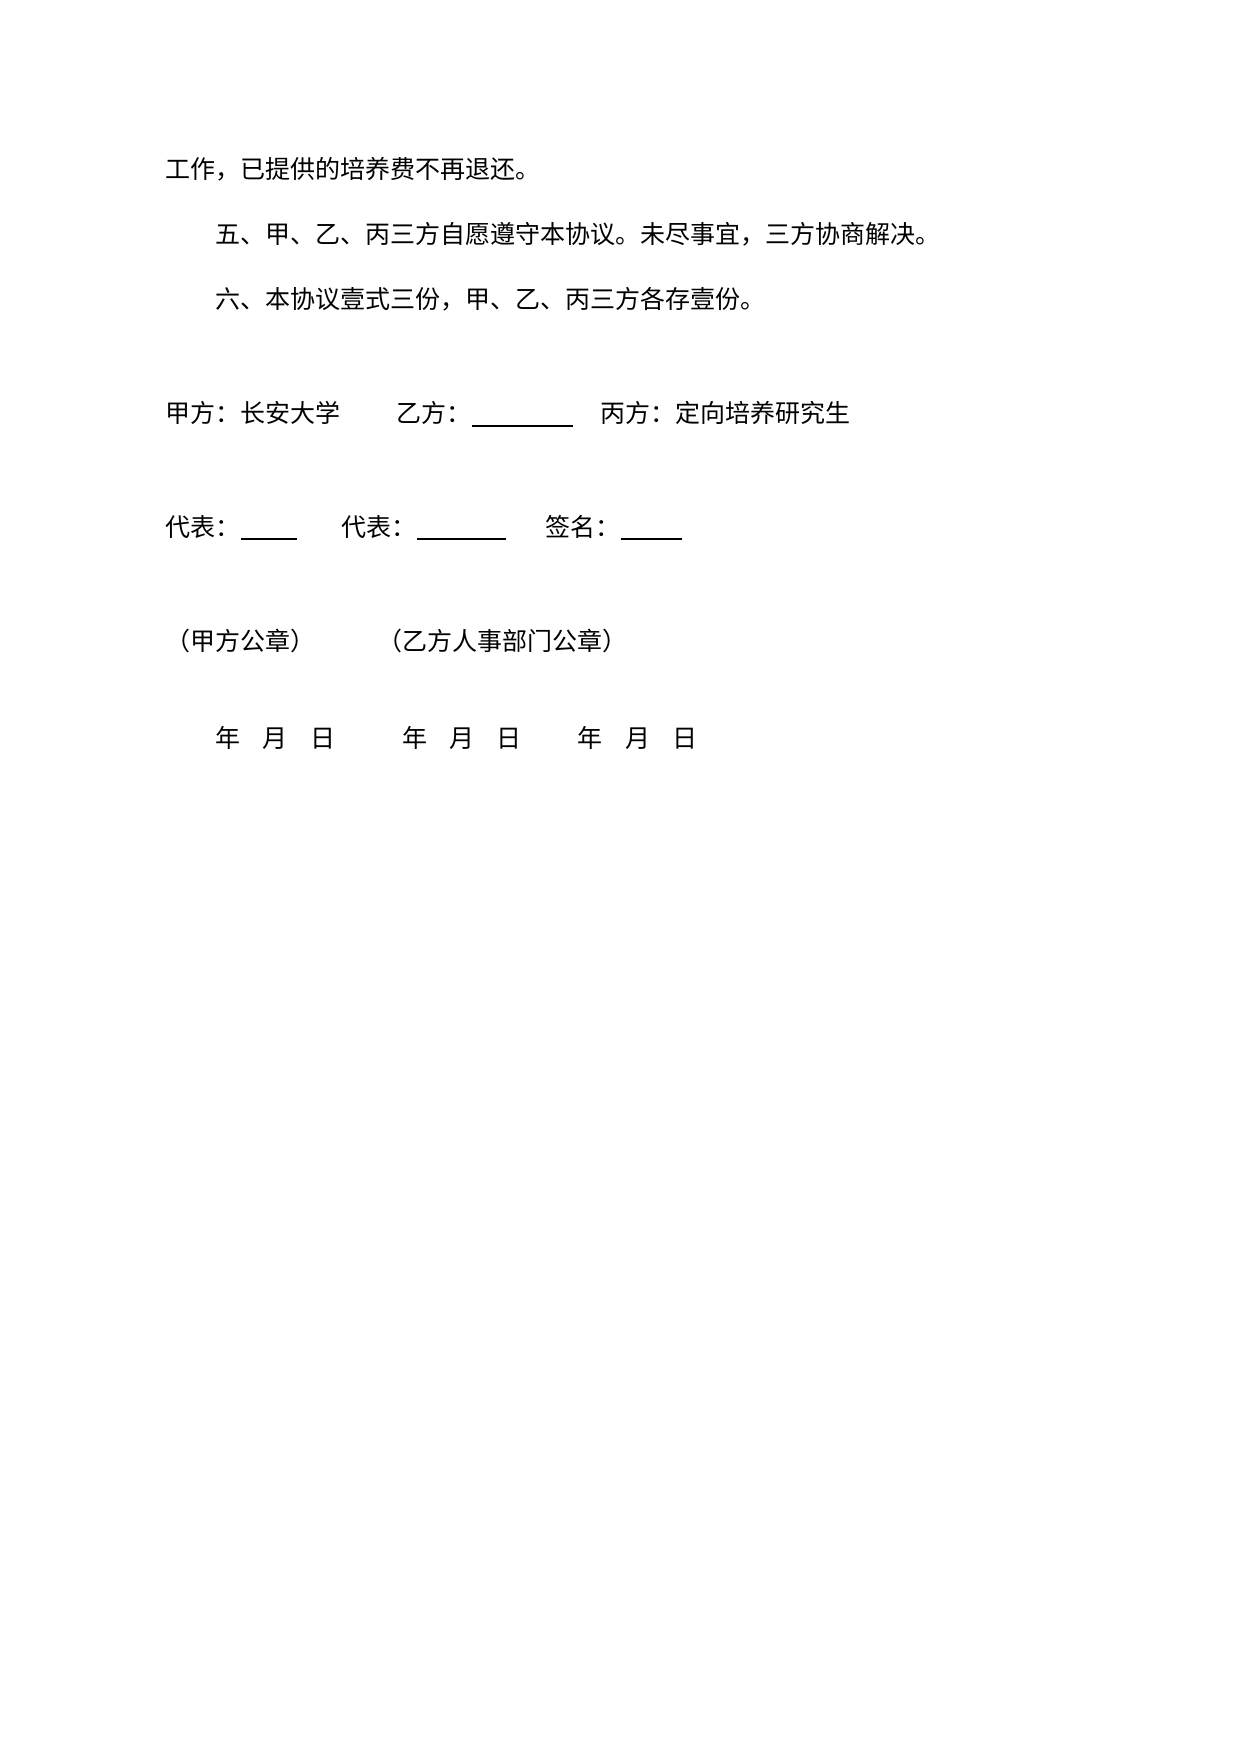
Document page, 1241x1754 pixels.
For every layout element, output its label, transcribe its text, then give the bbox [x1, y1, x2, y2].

text 代表： 代表： 签名： [165, 493, 1075, 558]
text 五、甲、乙、丙三方自愿遵守本协议。未尽事宜，三方协商解决。 [165, 201, 1075, 266]
text 甲方：长安大学 乙方： 丙方：定向培养研究生 [165, 379, 1075, 444]
text 六、本协议壹式三份，甲、乙、丙三方各存壹份。 [165, 266, 1075, 331]
text 年 月 日 年 月 日 年 月 日 [165, 704, 1075, 769]
text （甲方公章） （乙方人事部门公章） [165, 607, 1075, 672]
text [165, 136, 1075, 201]
